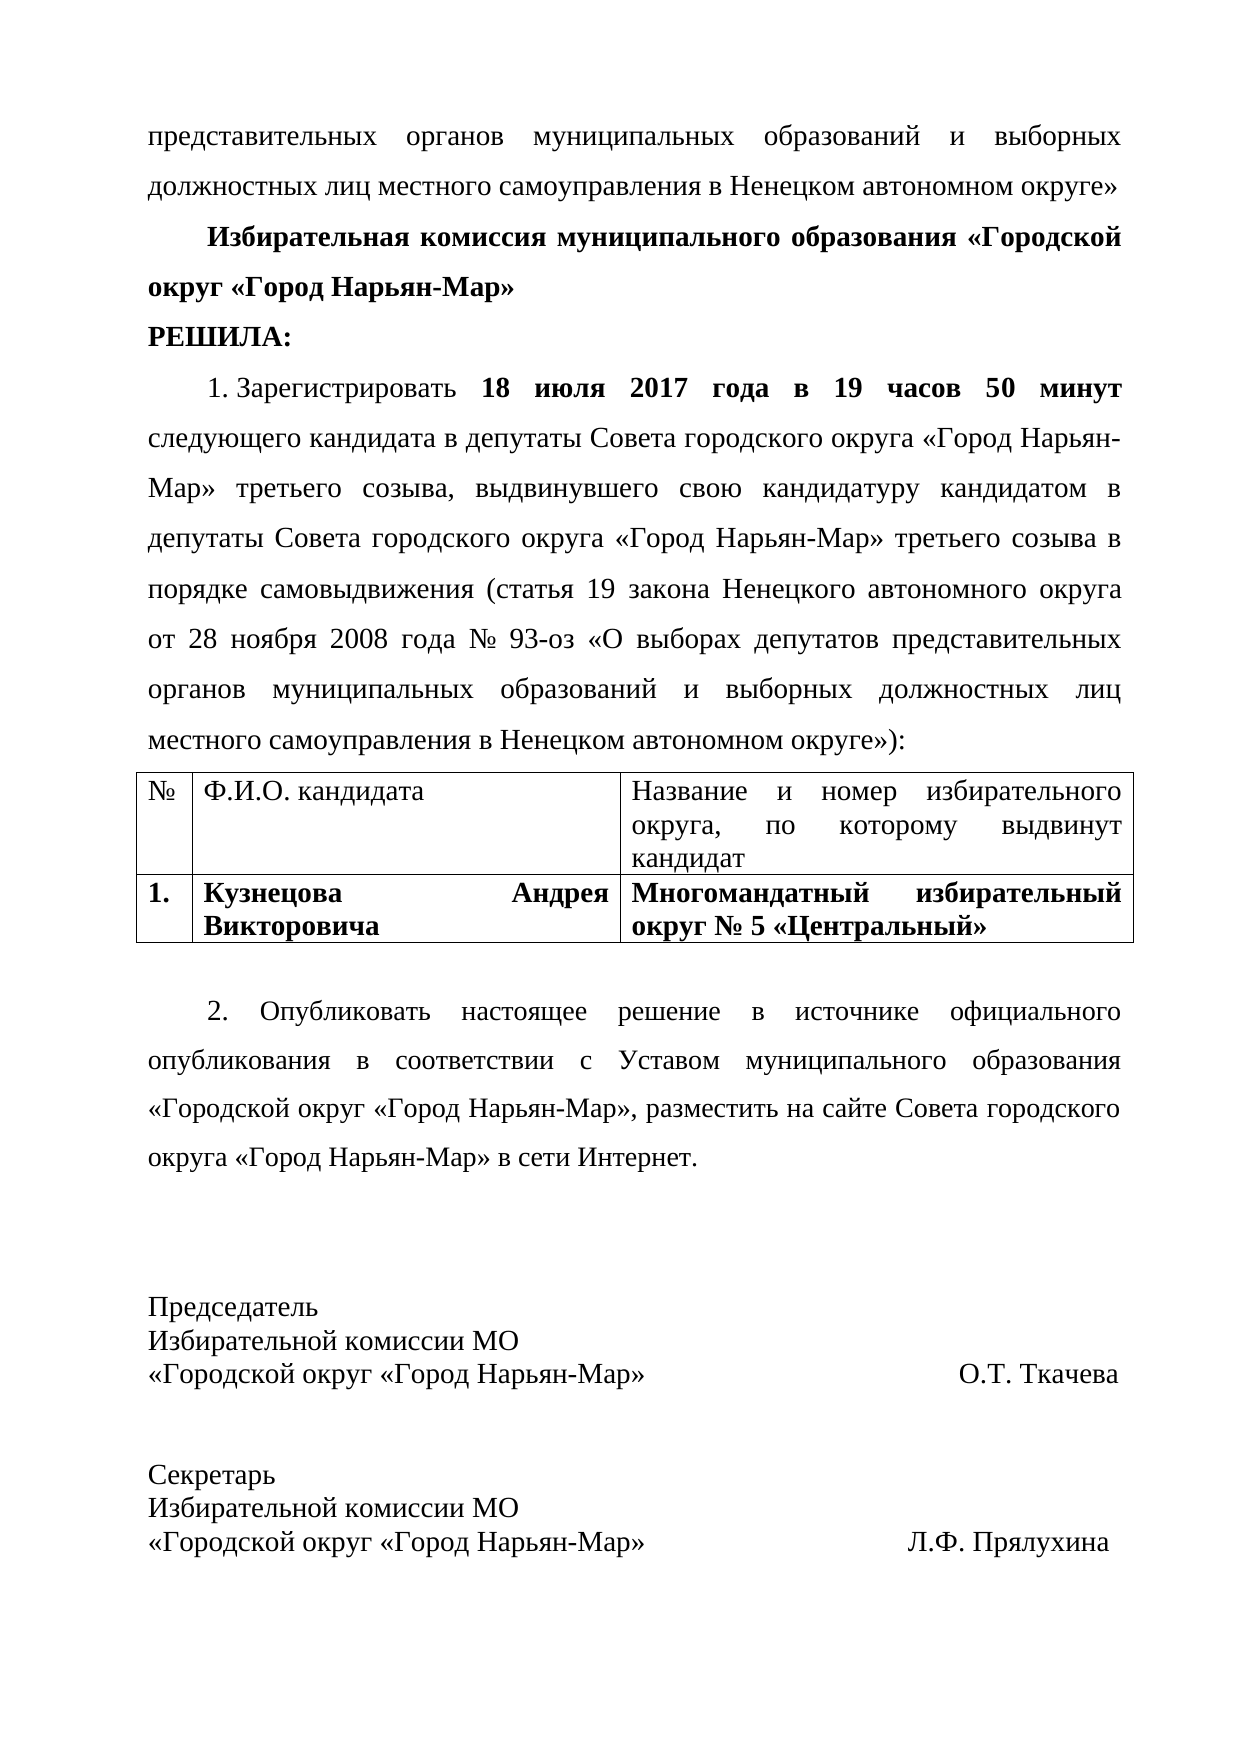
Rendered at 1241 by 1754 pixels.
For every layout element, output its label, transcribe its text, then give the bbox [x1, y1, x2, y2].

text Избирательной комиссии МО [148, 1323, 1122, 1356]
table_cell Кузнецова Андрея Викторовича [193, 875, 620, 942]
text Избирательная комиссия муниципального образования «Городской округ «Город Нарьян-Мар» [148, 219, 1122, 303]
text Председатель [148, 1289, 1122, 1323]
table_header Ф.И.О. кандидата [193, 773, 620, 874]
text Секретарь [148, 1457, 1122, 1491]
table_cell Многомандатный избирательный округ № 5 «Центральный» [621, 875, 1133, 942]
text «Городской округ «Город Нарьян-Мар» О.Т. Ткачева [148, 1356, 1122, 1390]
table_header № [137, 773, 192, 874]
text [148, 118, 1122, 202]
table_header Название и номер избирательного округа, по которому выдвинут кандидат [621, 773, 1133, 874]
text Избирательной комиссии МО [148, 1491, 1122, 1524]
text РЕШИЛА: [148, 319, 1122, 353]
text 1. Зарегистрировать 18 июля 2017 года в 19 часов 50 минут следующего кандидата в депутаты Совета городского округа «Город Нарьян-Мар» третьего созыва, выдвинувшего свою кандидатуру кандидатом в депутаты Совета городского округа «Город Нарьян-Мар» третьего созыва в порядке самовыдвижения (статья 19 закона Ненецкого автономного округа от 28 ноября 2008 года № 93-оз «О выборах депутатов представительных органов муниципальных образований и выборных должностных лиц местного самоуправления в Ненецком автономном округе»): [148, 370, 1122, 755]
text 2. Опубликовать настоящее решение в источнике официального опубликования в соответствии с Уставом муниципального образования «Городской округ «Город Нарьян-Мар», разместить на сайте Совета городского округа «Город Нарьян-Мар» в сети Интернет. [148, 993, 1122, 1172]
text «Городской округ «Город Нарьян-Мар» Л.Ф. Прялухина [148, 1524, 1122, 1558]
table_cell 1. [137, 875, 192, 942]
